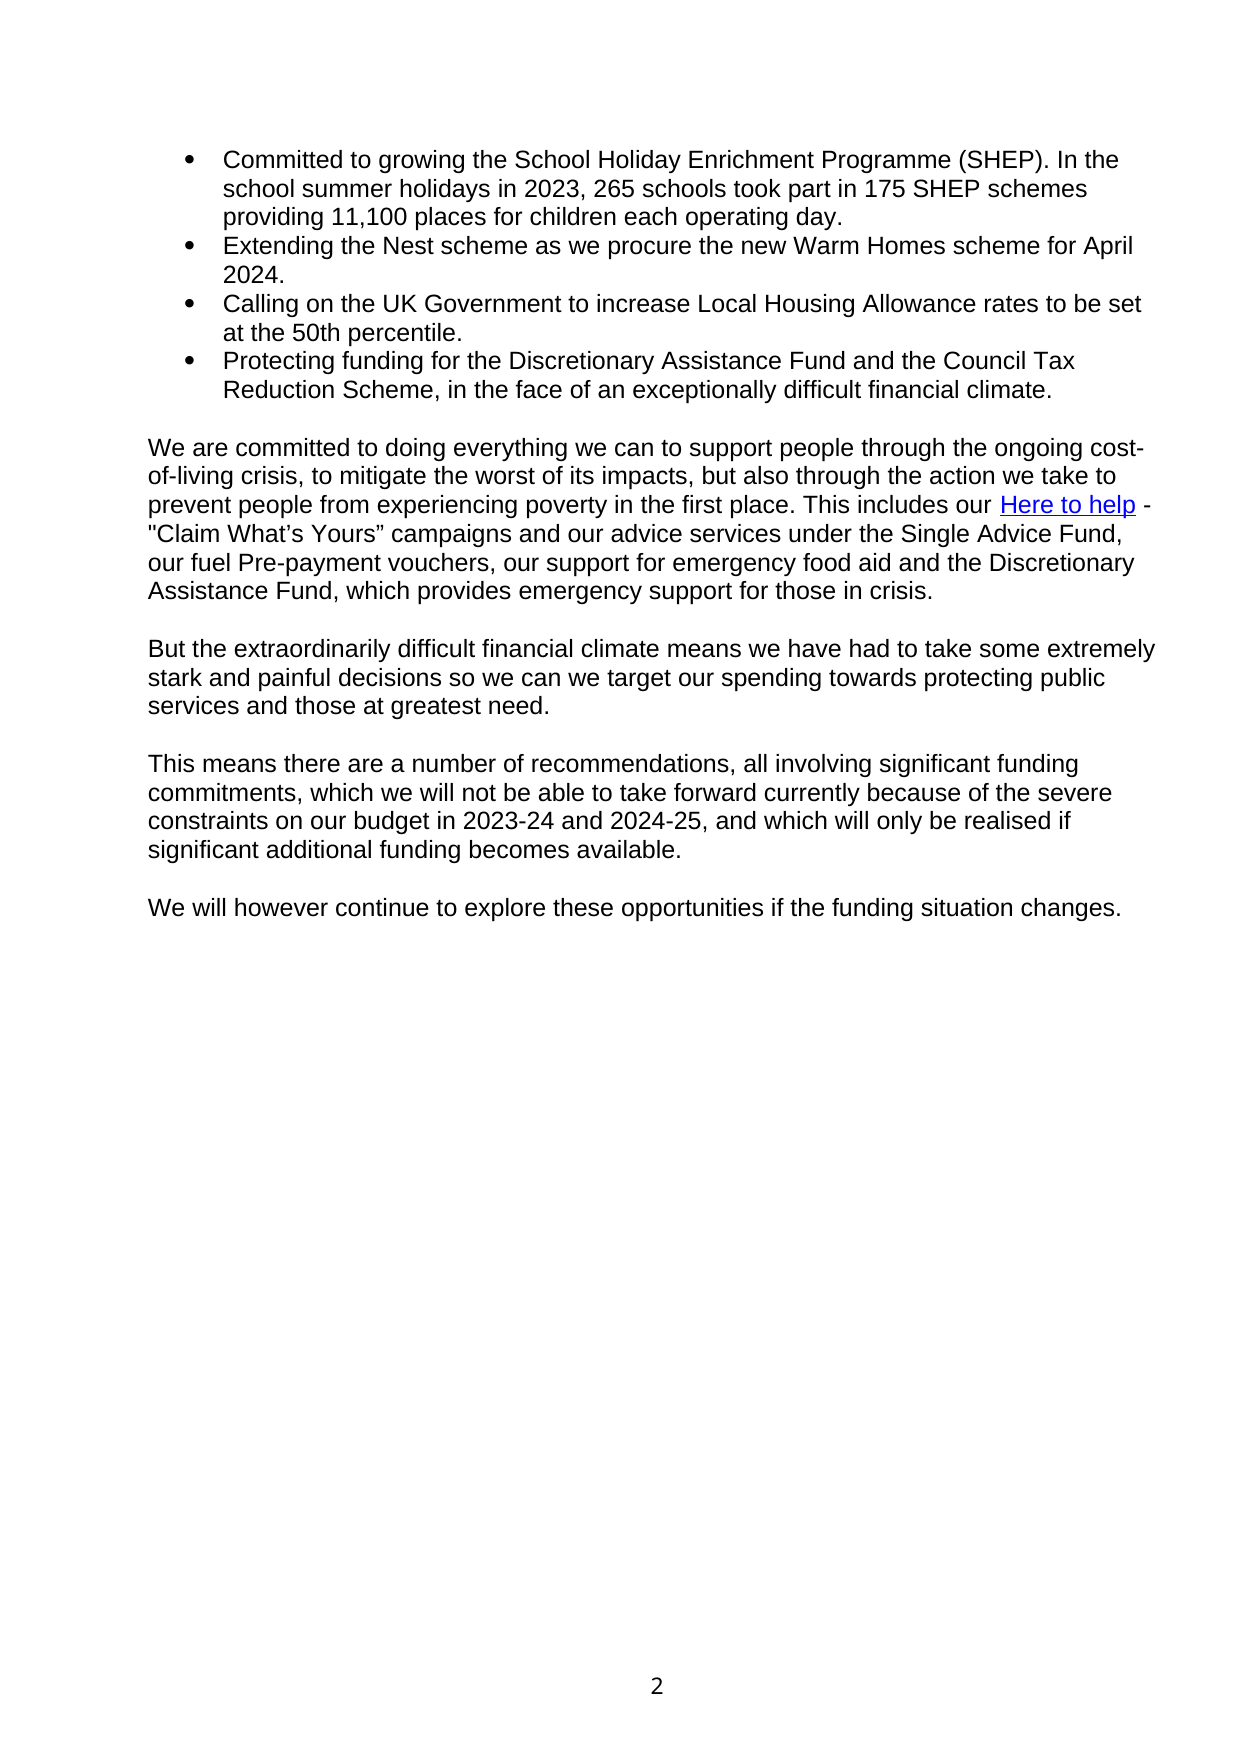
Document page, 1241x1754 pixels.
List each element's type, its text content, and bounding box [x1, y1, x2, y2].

text We will however continue to explore these opportunities if the funding situation changes. [148, 893, 1166, 921]
text This means there are a number of recommendations, all involving significant funding commitments, which we will not be able to take forward currently because of the severe constraints on our budget in 2023-24 and 2024-25, and which will only be realised if significant additional funding becomes available. [148, 749, 1166, 864]
list Calling on the UK Government to increase Local Housing Allowance rates to be set at the 50th percentile. [185, 289, 1166, 346]
text But the extraordinarily difficult financial climate means we have had to take some extremely stark and painful decisions so we can we target our spending towards protecting public services and those at greatest need. [148, 634, 1166, 720]
list Protecting funding for the Discretionary Assistance Fund and the Council Tax Reduction Scheme, in the face of an exceptionally difficult financial climate. [185, 346, 1166, 404]
text We are committed to doing everything we can to support people through the ongoing cost-of-living crisis, to mitigate the worst of its impacts, but also through the action we take to prevent people from experiencing poverty in the first place. This includes our Here to help - "Claim What’s Yours” campaigns and our advice services under the Single Advice Fund, our fuel Pre-payment vouchers, our support for emergency food aid and the Discretionary Assistance Fund, which provides emergency support for those in crisis. [148, 433, 1166, 605]
list Extending the Nest scheme as we procure the new Warm Homes scheme for April 2024. [185, 231, 1166, 289]
list Committed to growing the School Holiday Enrichment Programme (SHEP). In the school summer holidays in 2023, 265 schools took part in 175 SHEP schemes providing 11,100 places for children each operating day. [185, 145, 1166, 231]
